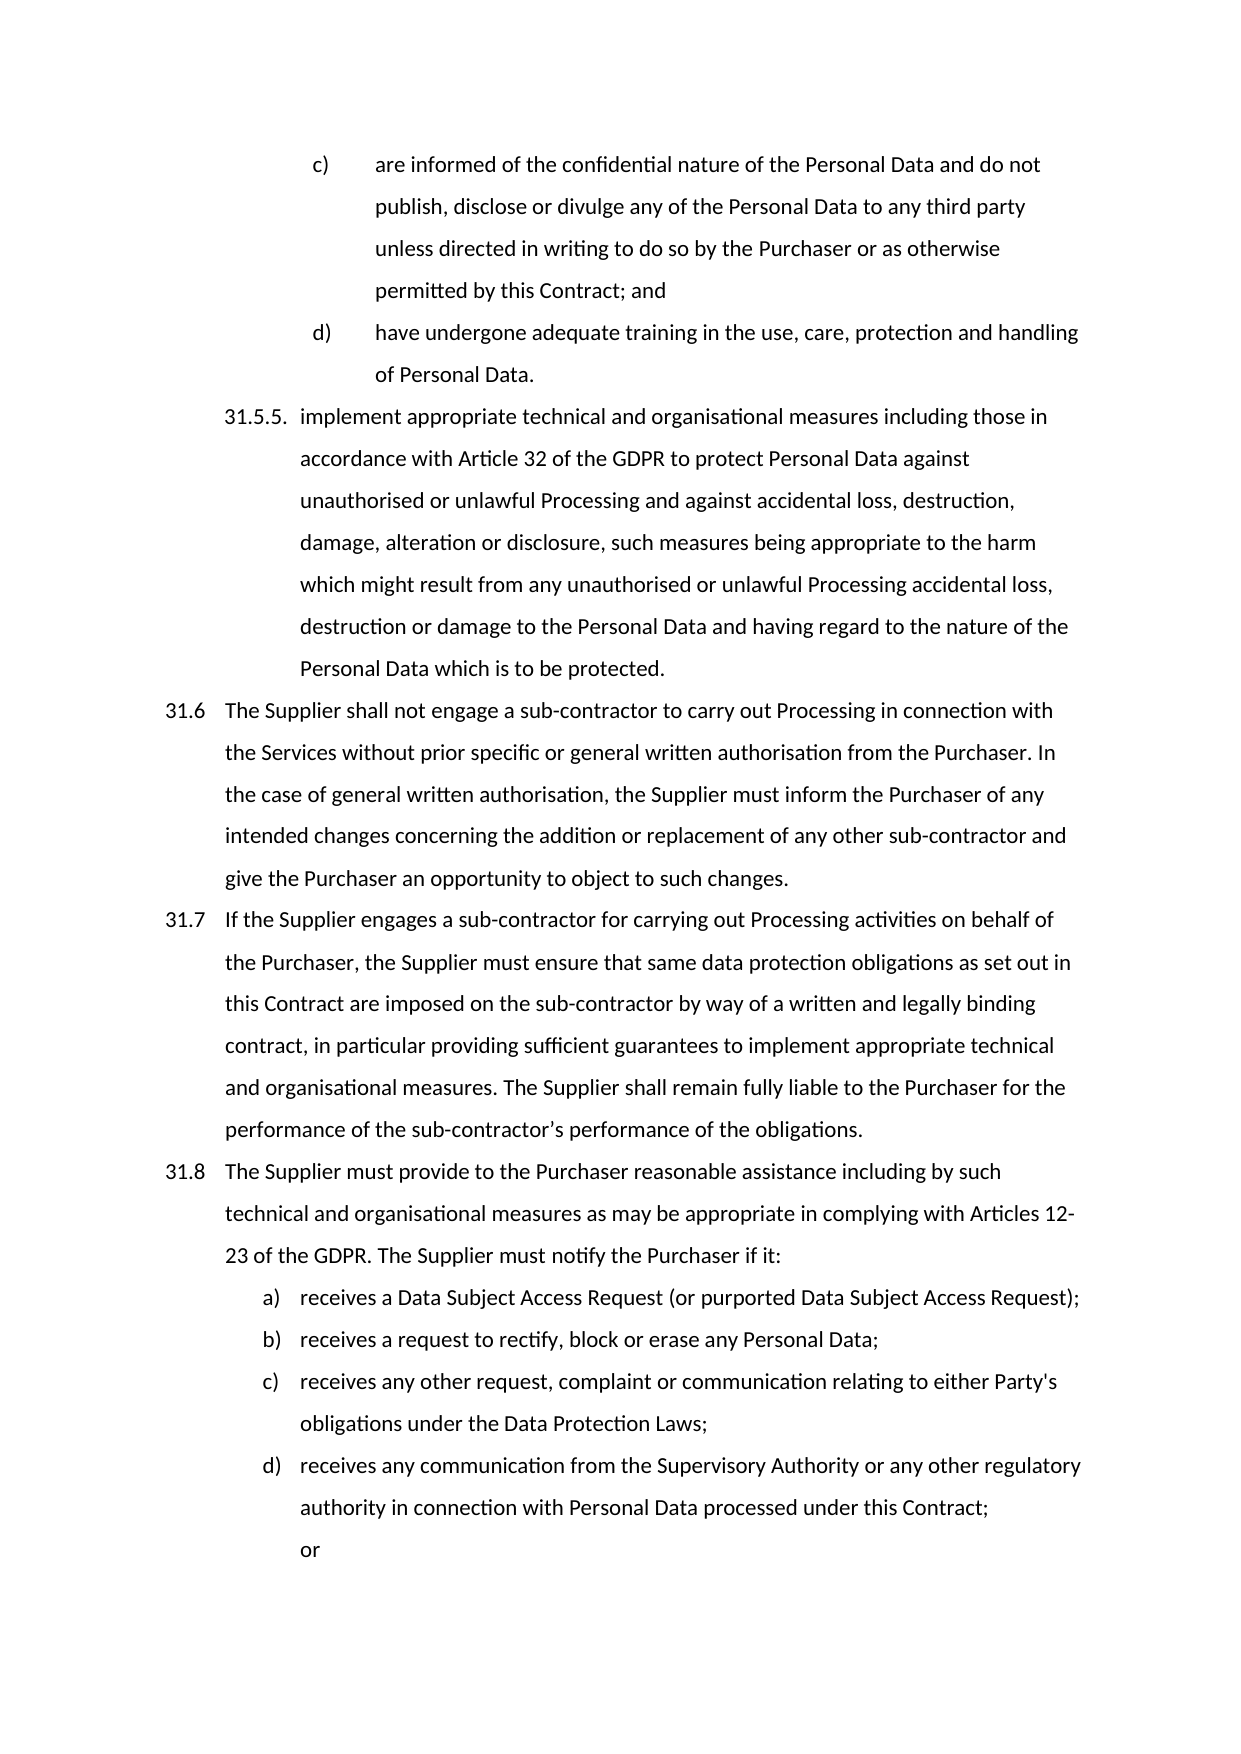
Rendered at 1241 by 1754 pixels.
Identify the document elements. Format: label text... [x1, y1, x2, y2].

list The Supplier shall not engage a sub-contractor to carry out Processing in connection with the Services without prior specific or general written authorisation from the Purchaser. In the case of general written authorisation, the Supplier must inform the Purchaser of any intended changes concerning the addition or replacement of any other sub-contractor and give the Purchaser an opportunity to object to such changes. [165, 696, 1090, 892]
list The Supplier must provide to the Purchaser reasonable assistance including by such technical and organisational measures as may be appropriate in complying with Articles 12-23 of the GDPR. The Supplier must notify the Purchaser if it: [165, 1157, 1090, 1269]
list receives any communication from the Supervisory Authority or any other regulatory authority in connection with Personal Data processed under this Contract; [262, 1451, 1090, 1521]
list If the Supplier engages a sub-contractor for carrying out Processing activities on behalf of the Purchaser, the Supplier must ensure that same data protection obligations as set out in this Contract are imposed on the sub-contractor by way of a written and legally binding contract, in particular providing sufficient guarantees to implement appropriate technical and organisational measures. The Supplier shall remain fully liable to the Purchaser for the performance of the sub-contractor’s performance of the obligations. [165, 906, 1090, 1143]
list receives a request to rectify, block or erase any Personal Data; [262, 1325, 1090, 1353]
list receives a Data Subject Access Request (or purported Data Subject Access Request); [262, 1283, 1090, 1311]
list or [300, 1535, 1090, 1563]
list implement appropriate technical and organisational measures including those in accordance with Article 32 of the GDPR to protect Personal Data against unauthorised or unlawful Processing and against accidental loss, destruction, damage, alteration or disclosure, such measures being appropriate to the harm which might result from any unauthorised or unlawful Processing accidental loss, destruction or damage to the Personal Data and having regard to the nature of the Personal Data which is to be protected. [224, 402, 1090, 682]
list are informed of the confidential nature of the Personal Data and do not publish, disclose or divulge any of the Personal Data to any third party unless directed in writing to do so by the Purchaser or as otherwise permitted by this Contract; and [312, 150, 1090, 304]
list receives any other request, complaint or communication relating to either Party's obligations under the Data Protection Laws; [262, 1367, 1090, 1437]
list have undergone adequate training in the use, care, protection and handling of Personal Data. [312, 318, 1090, 388]
